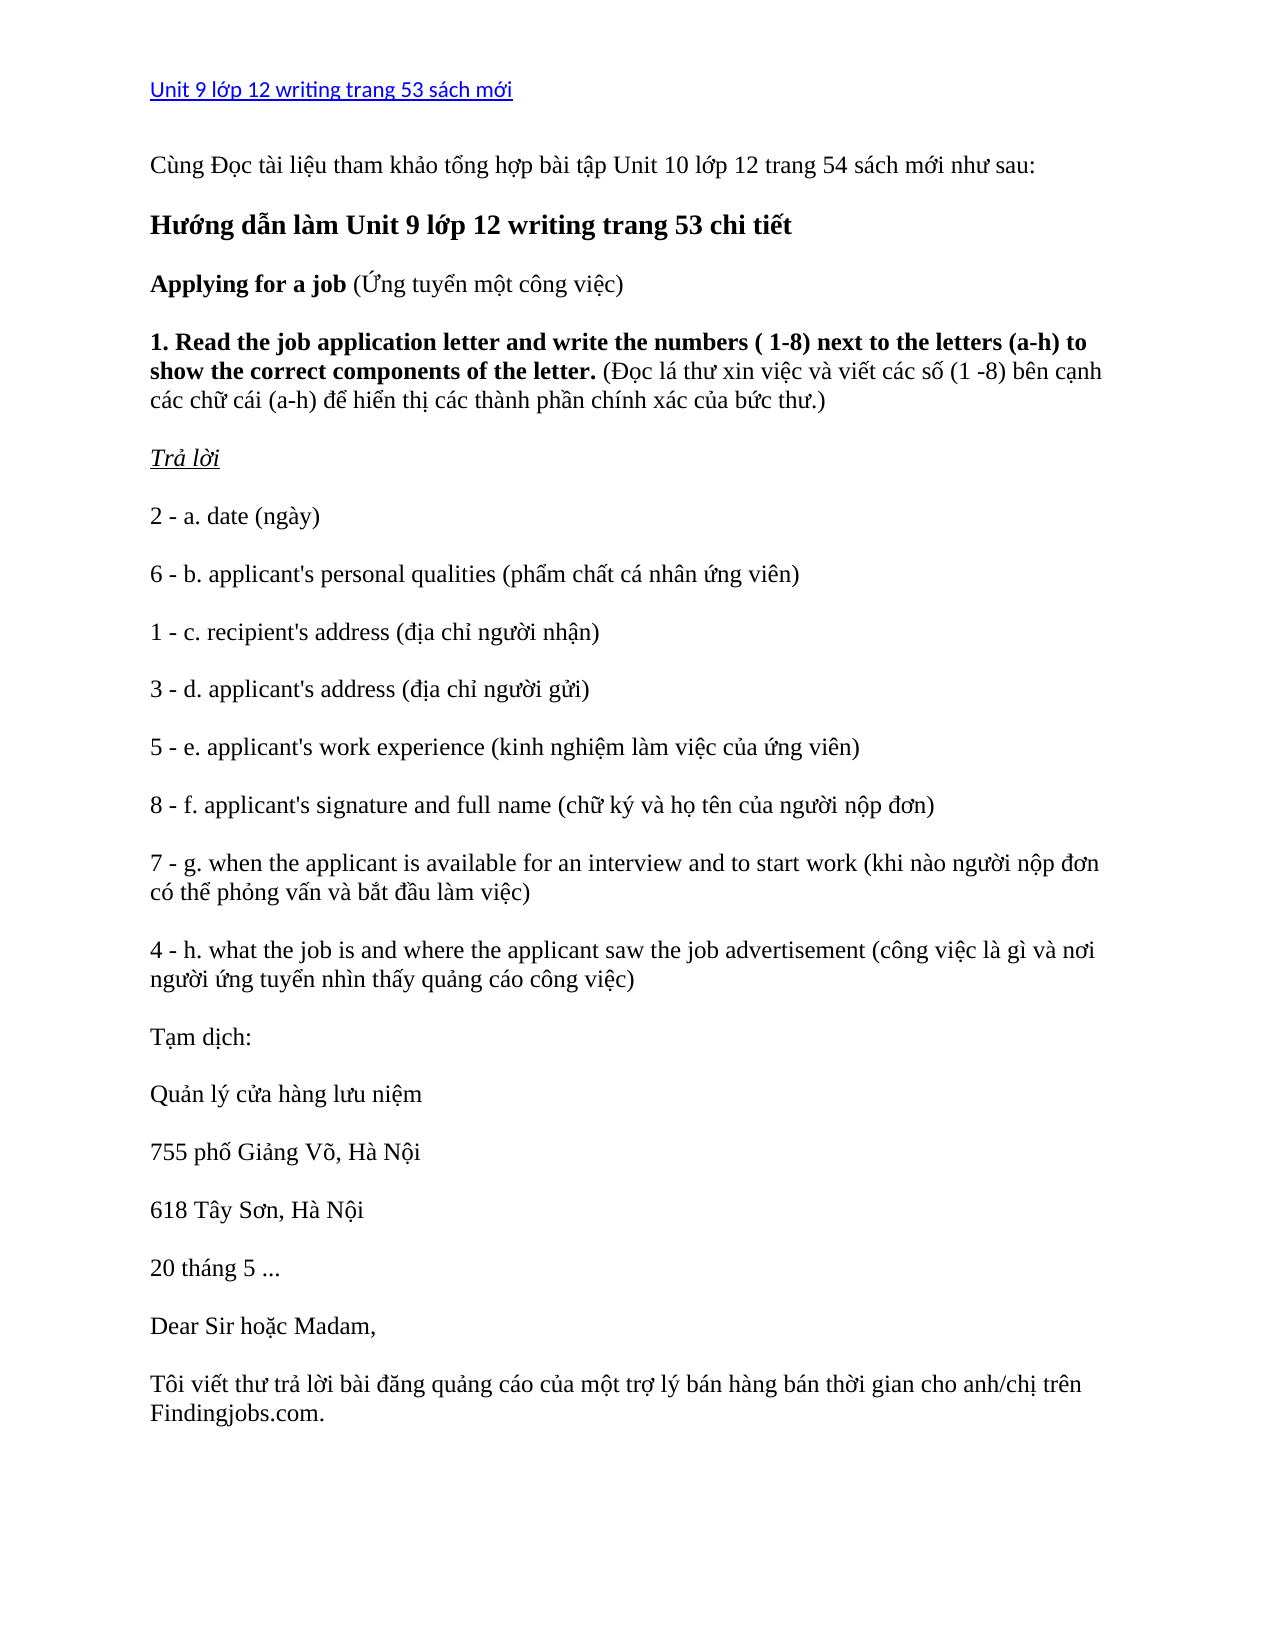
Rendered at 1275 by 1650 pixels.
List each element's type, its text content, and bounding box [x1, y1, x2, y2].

text 6 - b. applicant's personal qualities (phẩm chất cá nhân ứng viên) [150, 559, 1125, 587]
text Tôi viết thư trả lời bài đăng quảng cáo của một trợ lý bán hàng bán thời gian cho anh/chị trên Findingjobs.com. [150, 1369, 1125, 1427]
text 755 phố Giảng Võ, Hà Nội [150, 1137, 1125, 1166]
text 7 - g. when the applicant is available for an interview and to start work (khi nào người nộp đơn có thể phỏng vấn và bắt đầu làm việc) [150, 848, 1125, 906]
text 1. Read the job application letter and write the numbers ( 1-8) next to the letters (a-h) to show the correct components of the letter. (Đọc lá thư xin việc và viết các số (1 -8) bên cạnh các chữ cái (a-h) để hiển thị các thành phần chính xác của bức thư.) [150, 327, 1125, 414]
text Quản lý cửa hàng lưu niệm [150, 1079, 1125, 1108]
subtitle Hướng dẫn làm Unit 9 lớp 12 writing trang 53 chi tiết [150, 208, 1125, 240]
text 3 - d. applicant's address (địa chỉ người gửi) [150, 674, 1125, 703]
text 4 - h. what the job is and where the applicant saw the job advertisement (công việc là gì và nơi người ứng tuyển nhìn thấy quảng cáo công việc) [150, 935, 1125, 992]
text Cùng Đọc tài liệu tham khảo tổng hợp bài tập Unit 10 lớp 12 trang 54 sách mới như sau: [150, 150, 1125, 179]
text Dear Sir hoặc Madam, [150, 1311, 1125, 1340]
text 5 - e. applicant's work experience (kinh nghiệm làm việc của ứng viên) [150, 732, 1125, 761]
text Tạm dịch: [150, 1022, 1125, 1050]
text 20 tháng 5 ... [150, 1253, 1125, 1282]
text 2 - a. date (ngày) [150, 501, 1125, 529]
text Trả lời [150, 443, 1125, 472]
text 1 - c. recipient's address (địa chỉ người nhận) [150, 617, 1125, 645]
text 8 - f. applicant's signature and full name (chữ ký và họ tên của người nộp đơn) [150, 790, 1125, 819]
text Applying for a job (Ứng tuyển một công việc) [150, 269, 1125, 298]
text 618 Tây Sơn, Hà Nội [150, 1195, 1125, 1224]
